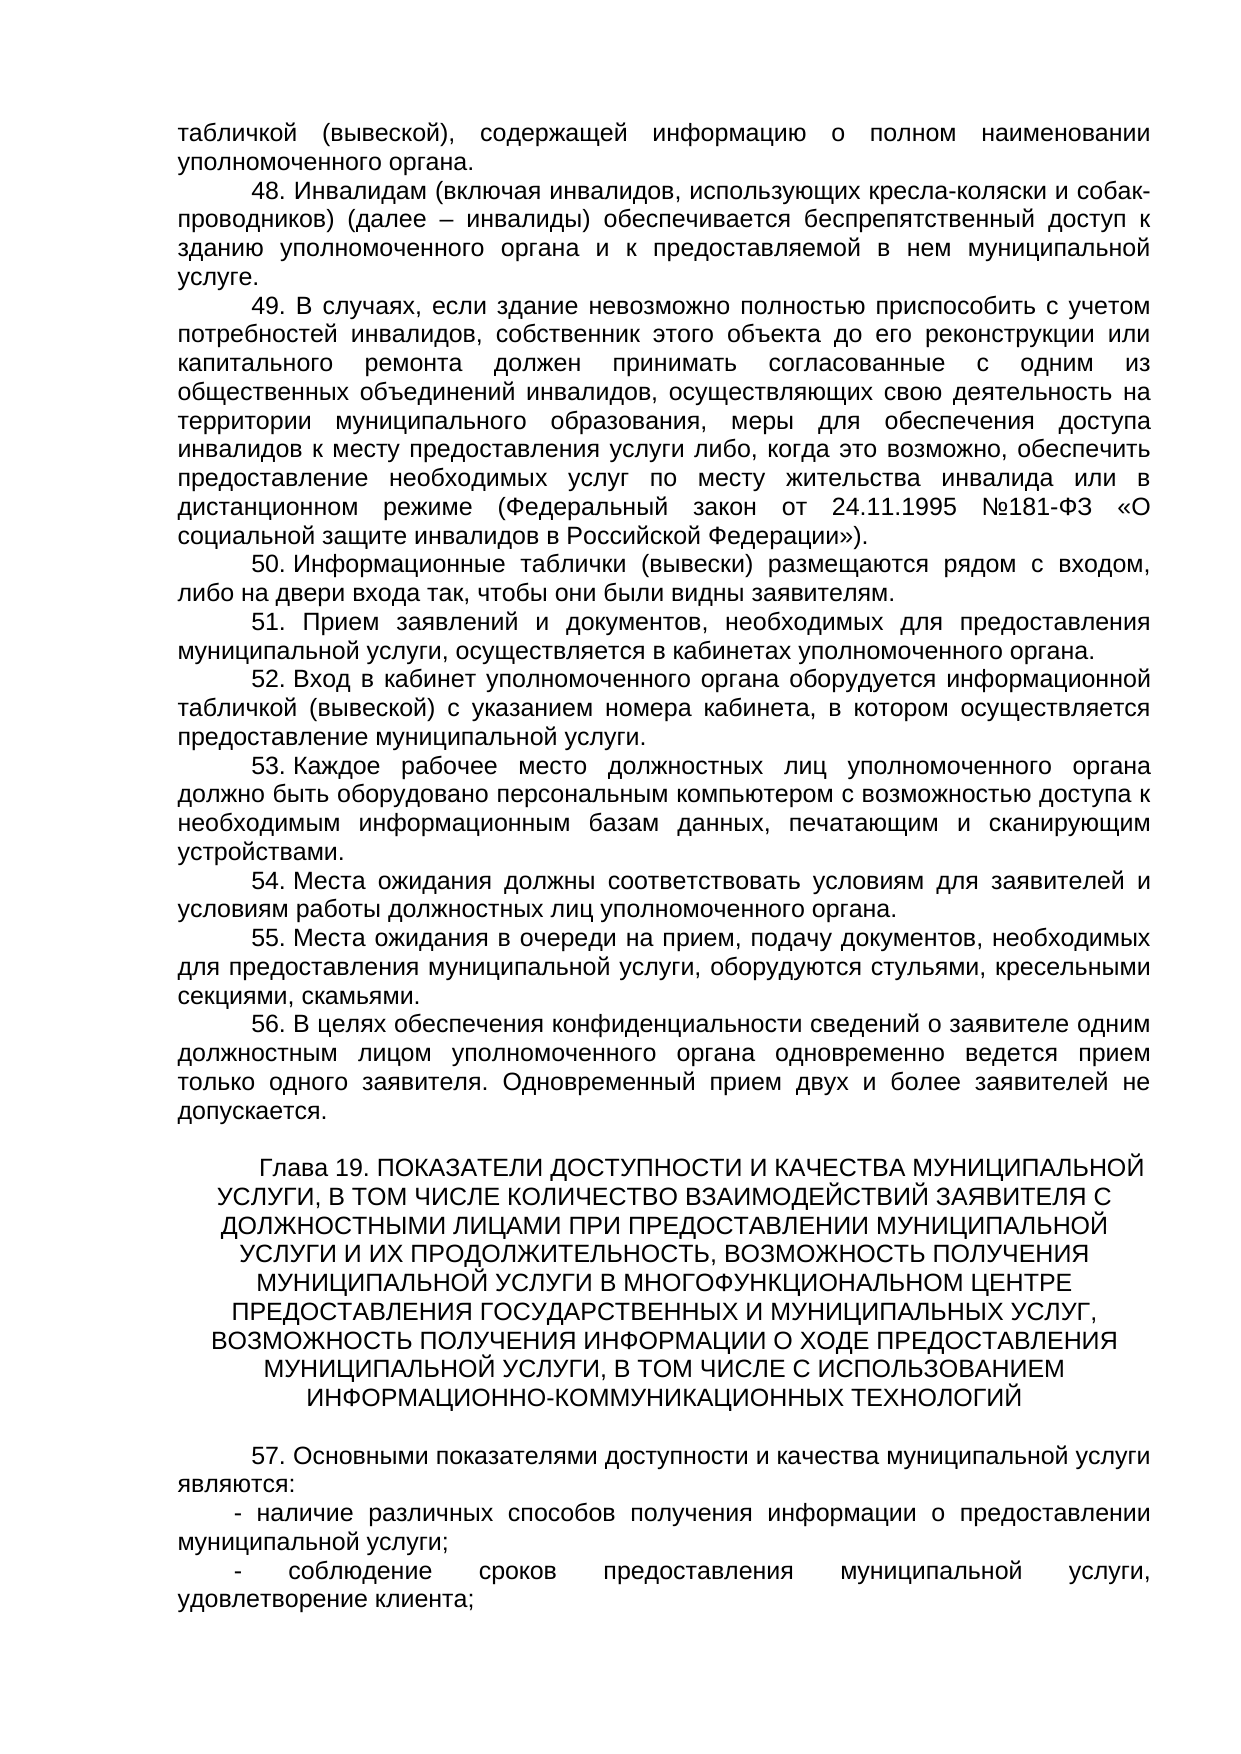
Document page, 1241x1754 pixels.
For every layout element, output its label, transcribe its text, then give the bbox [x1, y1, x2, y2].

text - наличие различных способов получения информации о предоставлении муниципальной услуги; [177, 1498, 1152, 1556]
text 53. Каждое рабочее место должностных лиц уполномоченного органа должно быть оборудовано персональным компьютером с возможностью доступа к необходимым информационным базам данных, печатающим и сканирующим устройствами. [177, 751, 1152, 866]
text 51. Прием заявлений и документов, необходимых для предоставления муниципальной услуги, осуществляется в кабинетах уполномоченного органа. [177, 607, 1152, 664]
text 49. В случаях, если здание невозможно полностью приспособить с учетом потребностей инвалидов, собственник этого объекта до его реконструкции или капитального ремонта должен принимать согласованные с одним из общественных объединений инвалидов, осуществляющих свою деятельность на территории муниципального образования, меры для обеспечения доступа инвалидов к месту предоставления услуги либо, когда это возможно, обеспечить предоставление необходимых услуг по месту жительства инвалида или в дистанционном режиме (Федеральный закон от 24.11.1995 №181-ФЗ «О социальной защите инвалидов в Российской Федерации»). [177, 291, 1152, 549]
text 56. В целях обеспечения конфиденциальности сведений о заявителе одним должностным лицом уполномоченного органа одновременно ведется прием только одного заявителя. Одновременный прием двух и более заявителей не допускается. [177, 1009, 1152, 1124]
text - соблюдение сроков предоставления муниципальной услуги, удовлетворение клиента; [177, 1556, 1152, 1613]
text 55. Места ожидания в очереди на прием, подачу документов, необходимых для предоставления муниципальной услуги, оборудуются стульями, кресельными секциями, скамьями. [177, 923, 1152, 1009]
text Глава 19. ПОКАЗАТЕЛИ ДОСТУПНОСТИ И КАЧЕСТВА МУНИЦИПАЛЬНОЙ УСЛУГИ, В ТОМ ЧИСЛЕ КОЛИЧЕСТВО ВЗАИМОДЕЙСТВИЙ ЗАЯВИТЕЛЯ С ДОЛЖНОСТНЫМИ ЛИЦАМИ ПРИ ПРЕДОСТАВЛЕНИИ МУНИЦИПАЛЬНОЙ УСЛУГИ И ИХ ПРОДОЛЖИТЕЛЬНОСТЬ, ВОЗМОЖНОСТЬ ПОЛУЧЕНИЯ МУНИЦИПАЛЬНОЙ УСЛУГИ В МНОГОФУНКЦИОНАЛЬНОМ ЦЕНТРЕ ПРЕДОСТАВЛЕНИЯ ГОСУДАРСТВЕННЫХ И МУНИЦИПАЛЬНЫХ УСЛУГ, ВОЗМОЖНОСТЬ ПОЛУЧЕНИЯ ИНФОРМАЦИИ О ХОДЕ ПРЕДОСТАВЛЕНИЯ МУНИЦИПАЛЬНОЙ УСЛУГИ, В ТОМ ЧИСЛЕ С ИСПОЛЬЗОВАНИЕМ ИНФОРМАЦИОННО-КОММУНИКАЦИОННЫХ ТЕХНОЛОГИЙ [177, 1153, 1152, 1412]
text 50. Информационные таблички (вывески) размещаются рядом с входом, либо на двери входа так, чтобы они были видны заявителям. [177, 549, 1152, 607]
text 57. Основными показателями доступности и качества муниципальной услуги являются: [177, 1441, 1152, 1498]
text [177, 118, 1152, 176]
text 54. Места ожидания должны соответствовать условиям для заявителей и условиям работы должностных лиц уполномоченного органа. [177, 866, 1152, 923]
text 48. Инвалидам (включая инвалидов, использующих кресла-коляски и собак-проводников) (далее – инвалиды) обеспечивается беспрепятственный доступ к зданию уполномоченного органа и к предоставляемой в нем муниципальной услуге. [177, 176, 1152, 291]
text 52. Вход в кабинет уполномоченного органа оборудуется информационной табличкой (вывеской) с указанием номера кабинета, в котором осуществляется предоставление муниципальной услуги. [177, 664, 1152, 751]
